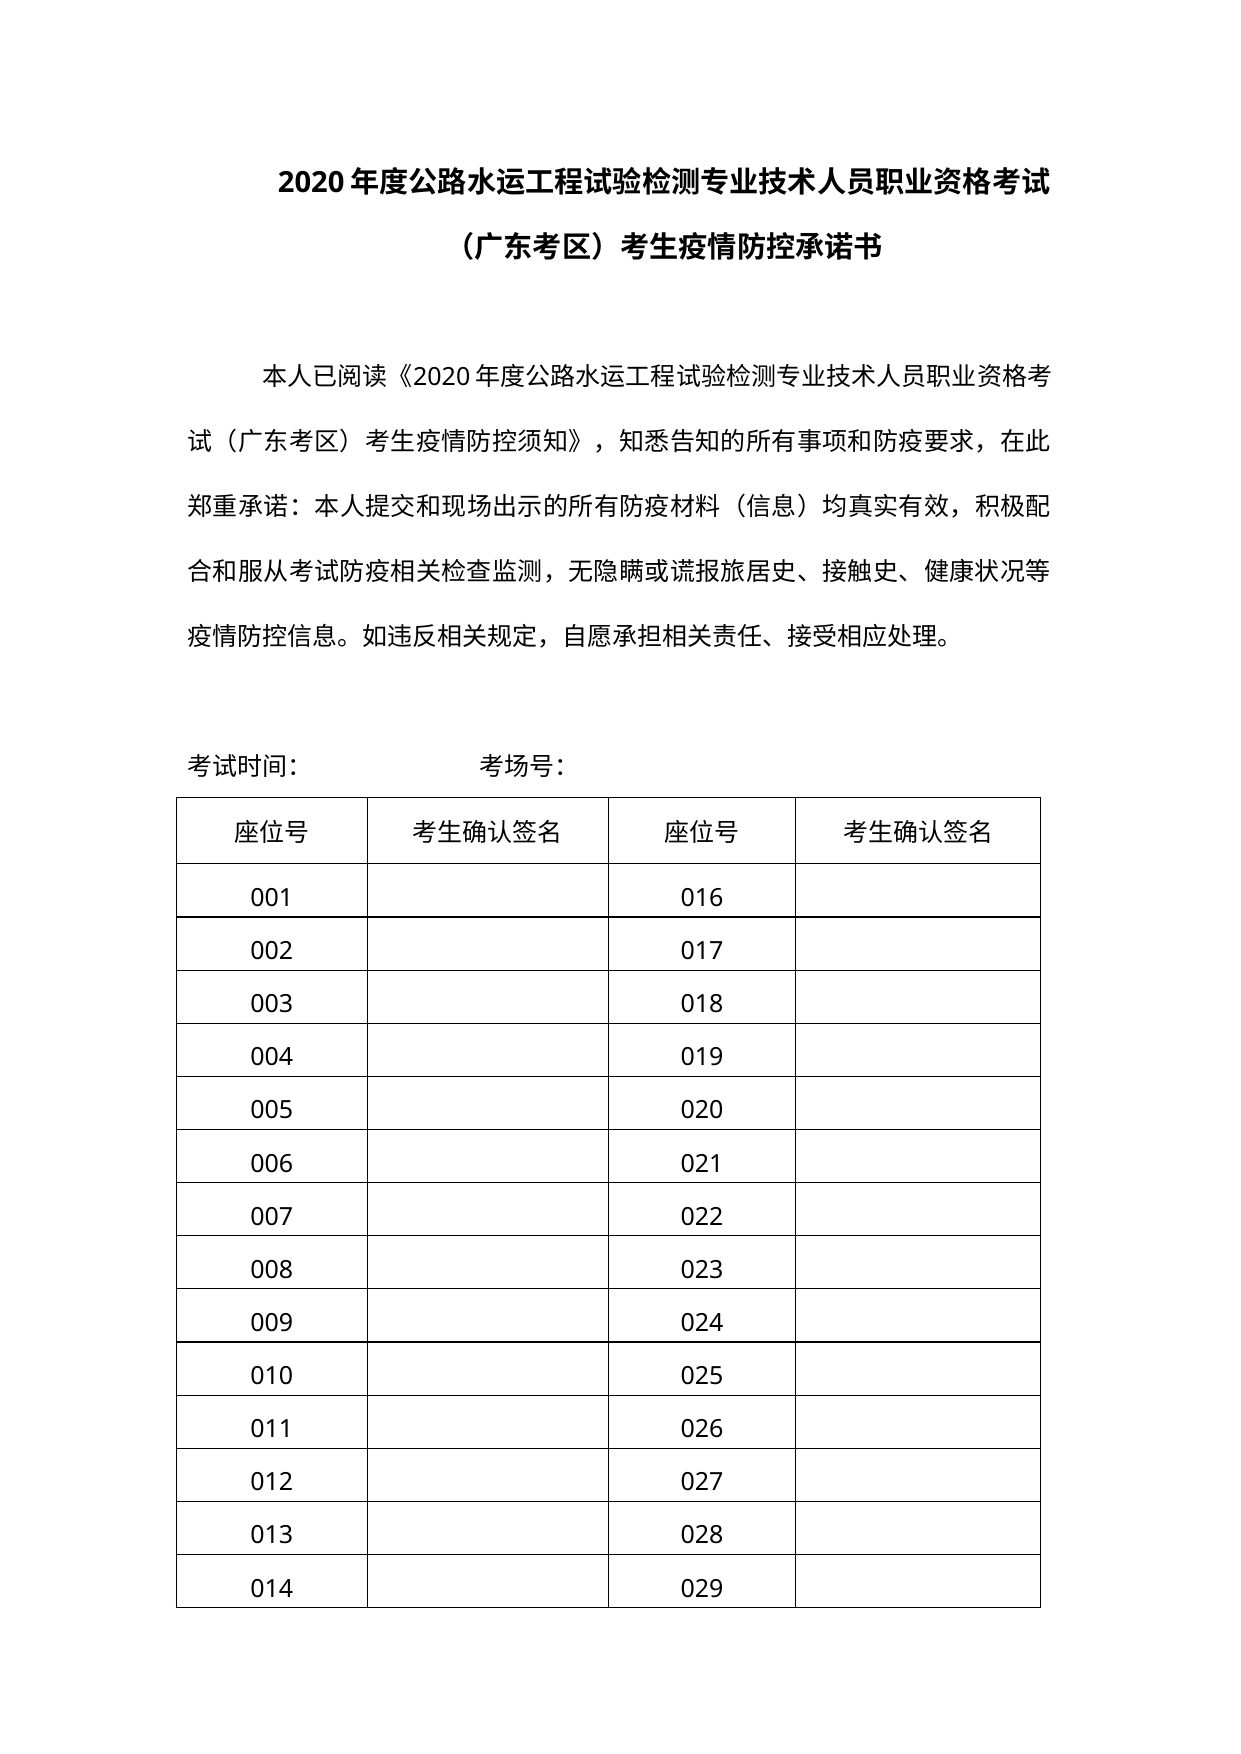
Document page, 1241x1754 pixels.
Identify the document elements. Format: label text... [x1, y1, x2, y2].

table_header 座位号 [177, 798, 367, 863]
table_cell 006 [177, 1130, 367, 1182]
table_cell 002 [177, 918, 367, 969]
table_cell 010 [177, 1343, 367, 1394]
table_cell 008 [177, 1236, 367, 1288]
table_cell [368, 1183, 608, 1235]
table_cell 020 [609, 1077, 795, 1129]
table_cell 027 [609, 1449, 795, 1501]
table_header 考生确认签名 [368, 798, 608, 863]
table_cell 012 [177, 1449, 367, 1501]
table_cell 029 [609, 1555, 795, 1607]
table_cell [368, 864, 608, 916]
table_header 考生确认签名 [796, 798, 1040, 863]
table_cell [796, 1289, 1040, 1341]
table_cell [368, 1130, 608, 1182]
table_cell [368, 1343, 608, 1394]
table_cell 011 [177, 1396, 367, 1448]
table_cell [368, 1449, 608, 1501]
table_cell 025 [609, 1343, 795, 1394]
table_cell [796, 971, 1040, 1023]
table_cell [796, 1449, 1040, 1501]
table_cell [796, 1236, 1040, 1288]
table_cell [796, 1396, 1040, 1448]
table_cell 009 [177, 1289, 367, 1341]
table_cell 014 [177, 1555, 367, 1607]
text 本人已阅读《2020年度公路水运工程试验检测专业技术人员职业资格考试（广东考区）考生疫情防控须知》，知悉告知的所有事项和防疫要求，在此郑重承诺：本人提交和现场出示的所有防疫材料（信息）均真实有效，积极配合和服从考试防疫相关检查监测，无隐瞒或谎报旅居史、接触史、健康状况等疫情防控信息。如违反相关规定，自愿承担相关责任、接受相应处理。 [187, 342, 1053, 667]
table_cell [368, 1555, 608, 1607]
table_cell [796, 1555, 1040, 1607]
table_cell [368, 1289, 608, 1341]
table_cell [796, 1502, 1040, 1554]
table_cell 007 [177, 1183, 367, 1235]
text （广东考区）考生疫情防控承诺书 [187, 212, 1053, 277]
table_cell 023 [609, 1236, 795, 1288]
table_cell [796, 1130, 1040, 1182]
table_cell 016 [609, 864, 795, 916]
table_cell [368, 1024, 608, 1076]
table_cell 013 [177, 1502, 367, 1554]
table_cell 021 [609, 1130, 795, 1182]
table_cell [368, 918, 608, 969]
table_cell [796, 864, 1040, 916]
table_cell 003 [177, 971, 367, 1023]
table_cell [368, 1396, 608, 1448]
table_cell 001 [177, 864, 367, 916]
table_header 座位号 [609, 798, 795, 863]
table_cell 017 [609, 918, 795, 969]
table_cell [368, 1077, 608, 1129]
text 考试时间： 考场号： [187, 732, 1053, 797]
text 2020年度公路水运工程试验检测专业技术人员职业资格考试 [187, 147, 1053, 212]
table_cell 026 [609, 1396, 795, 1448]
table_cell [796, 1343, 1040, 1394]
table_cell [796, 1183, 1040, 1235]
table_cell 019 [609, 1024, 795, 1076]
table_cell [796, 918, 1040, 969]
table_cell [796, 1077, 1040, 1129]
table_cell [368, 1502, 608, 1554]
table_cell [368, 971, 608, 1023]
table_cell [796, 1024, 1040, 1076]
table_cell [368, 1236, 608, 1288]
table_cell 028 [609, 1502, 795, 1554]
table_cell 018 [609, 971, 795, 1023]
table_cell 005 [177, 1077, 367, 1129]
table_cell 022 [609, 1183, 795, 1235]
table_cell 024 [609, 1289, 795, 1341]
table_cell 004 [177, 1024, 367, 1076]
